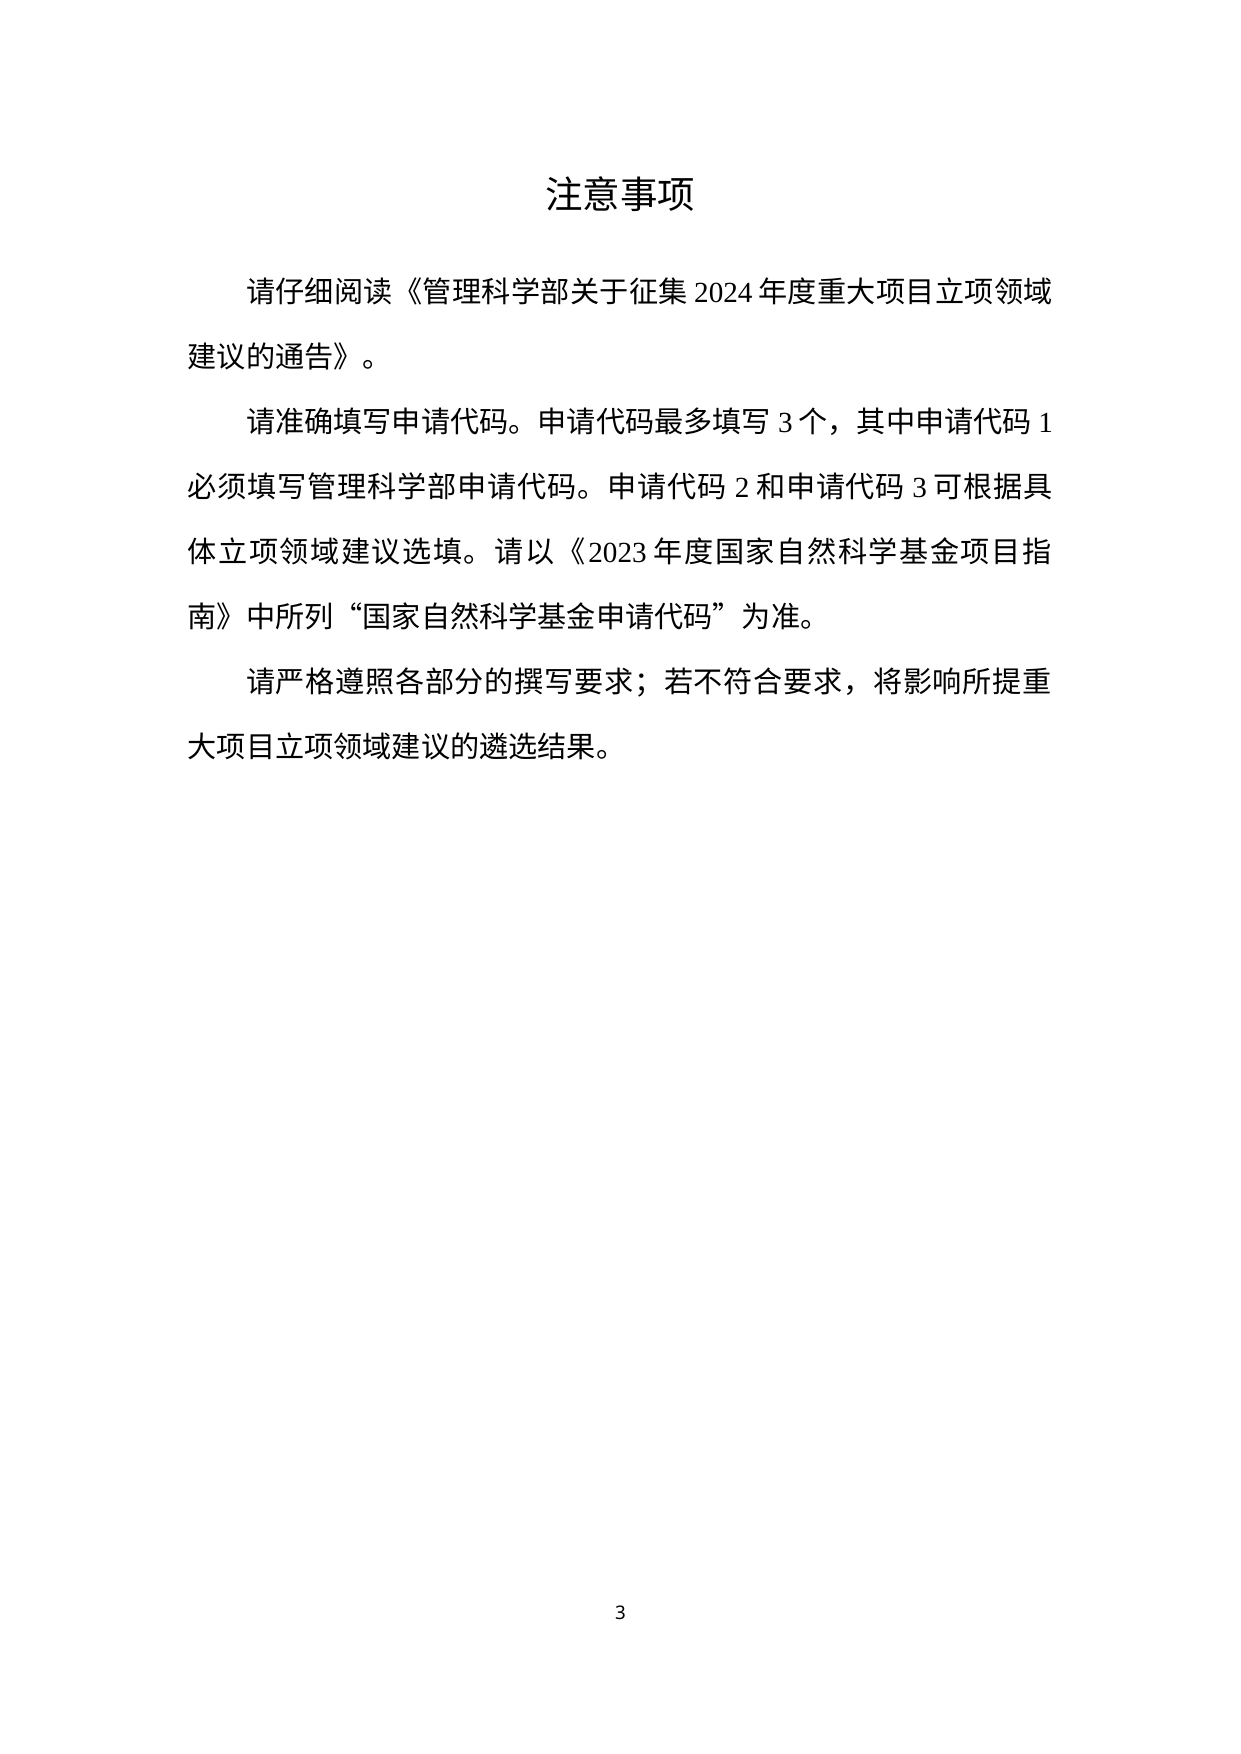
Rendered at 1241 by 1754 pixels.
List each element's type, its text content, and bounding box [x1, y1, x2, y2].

text 请仔细阅读《管理科学部关于征集2024年度重大项目立项领域建议的通告》。 [187, 257, 1053, 387]
text 请严格遵照各部分的撰写要求；若不符合要求，将影响所提重大项目立项领域建议的遴选结果。 [187, 647, 1053, 777]
text 注意事项 [187, 160, 1053, 225]
text 请准确填写申请代码。申请代码最多填写3个，其中申请代码1必须填写管理科学部申请代码。申请代码2和申请代码3可根据具体立项领域建议选填。请以《2023年度国家自然科学基金项目指南》中所列“国家自然科学基金申请代码”为准。 [187, 387, 1053, 647]
